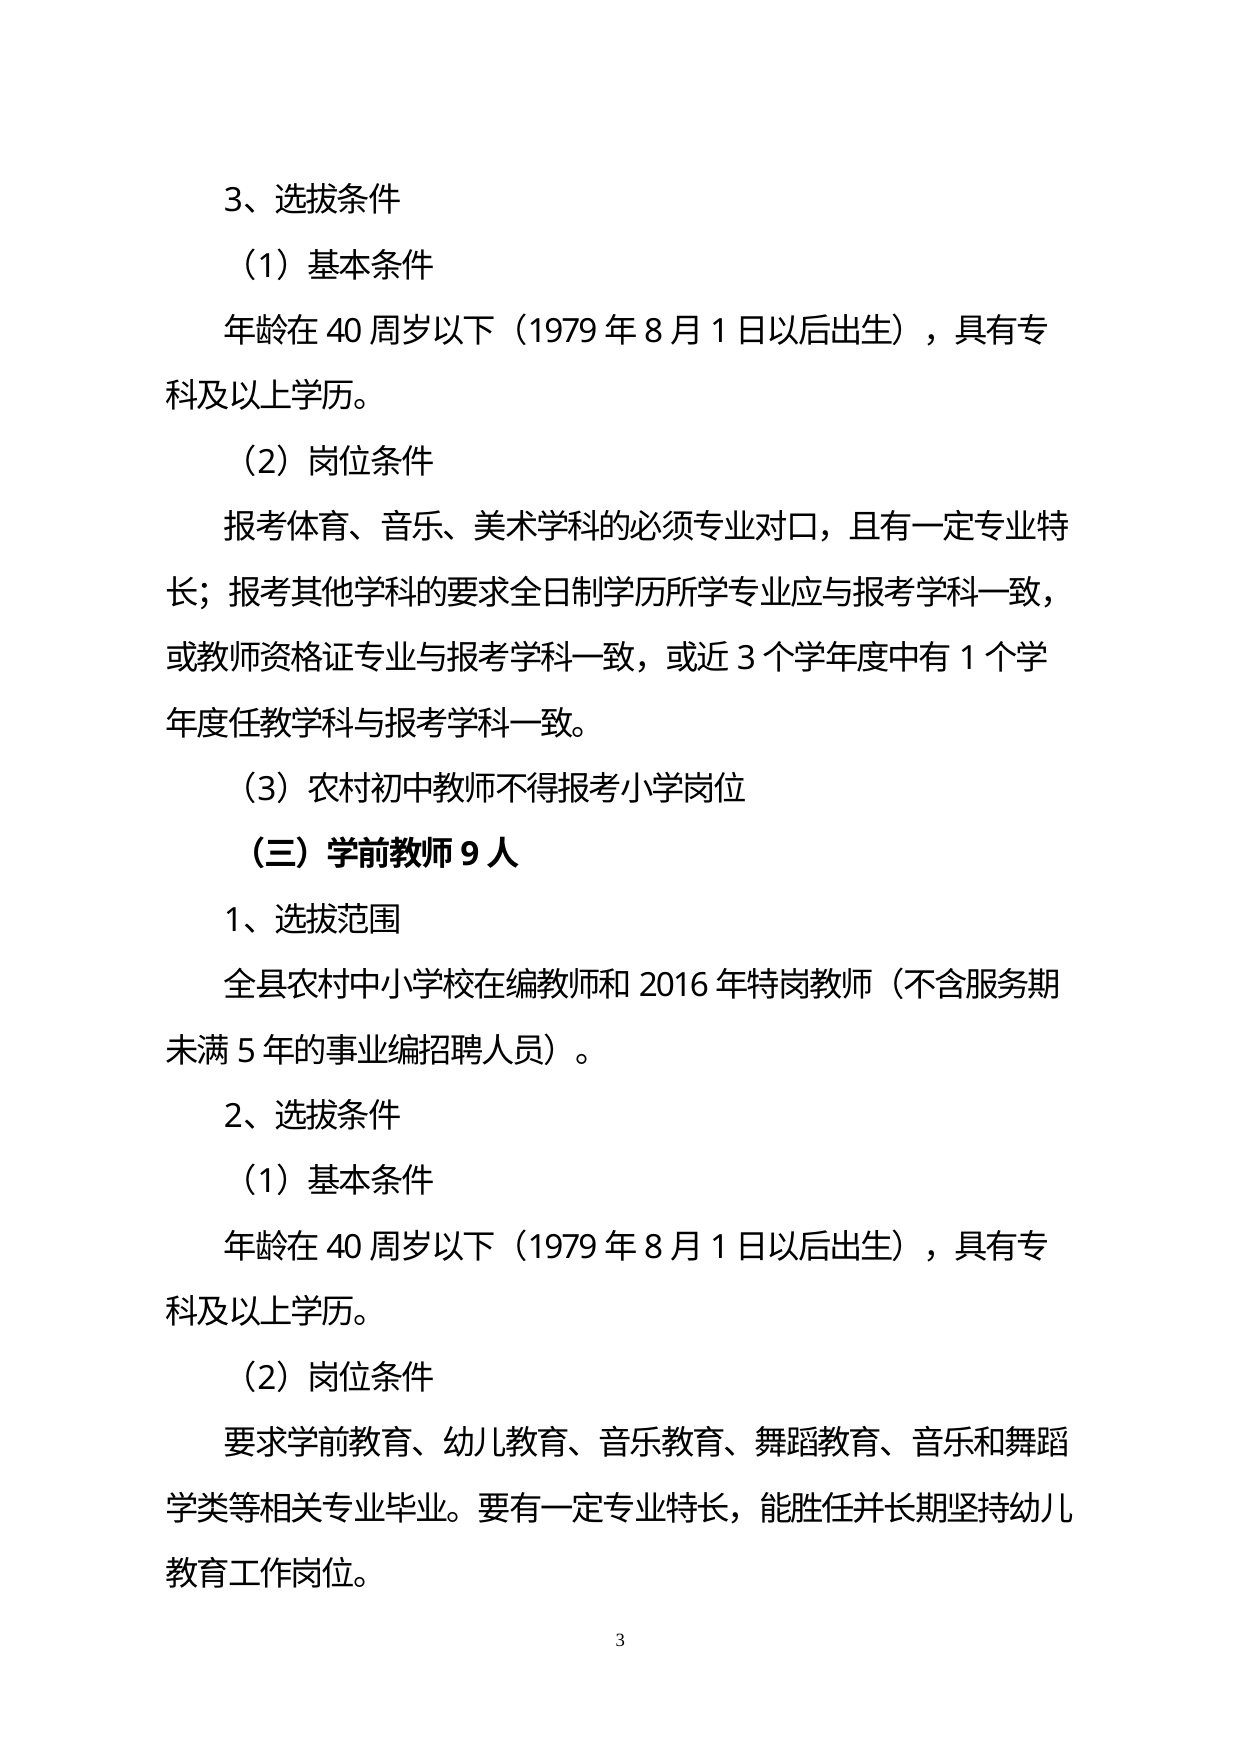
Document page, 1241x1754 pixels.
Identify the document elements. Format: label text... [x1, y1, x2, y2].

text （三）学前教师9人 [165, 819, 1075, 884]
text 报考体育、音乐、美术学科的必须专业对口，且有一定专业特长；报考其他学科的要求全日制学历所学专业应与报考学科一致，或教师资格证专业与报考学科一致，或近3个学年度中有1个学年度任教学科与报考学科一致。 [165, 492, 1075, 753]
text 3、选拔条件 [165, 164, 1075, 230]
text （2）岗位条件 [165, 426, 1075, 492]
text 全县农村中小学校在编教师和2016年特岗教师（不含服务期未满5年的事业编招聘人员）。 [165, 949, 1075, 1080]
text （1）基本条件 [165, 1146, 1075, 1211]
text 2、选拔条件 [165, 1080, 1075, 1146]
text （1）基本条件 [165, 230, 1075, 295]
text （2）岗位条件 [165, 1342, 1075, 1407]
text （3）农村初中教师不得报考小学岗位 [165, 753, 1075, 819]
text 年龄在40周岁以下（1979年8月1日以后出生），具有专科及以上学历。 [165, 295, 1075, 426]
text 年龄在40周岁以下（1979年8月1日以后出生），具有专科及以上学历。 [165, 1211, 1075, 1342]
text 要求学前教育、幼儿教育、音乐教育、舞蹈教育、音乐和舞蹈学类等相关专业毕业。要有一定专业特长，能胜任并长期坚持幼儿教育工作岗位。 [165, 1407, 1075, 1604]
text 1、选拔范围 [165, 884, 1075, 949]
